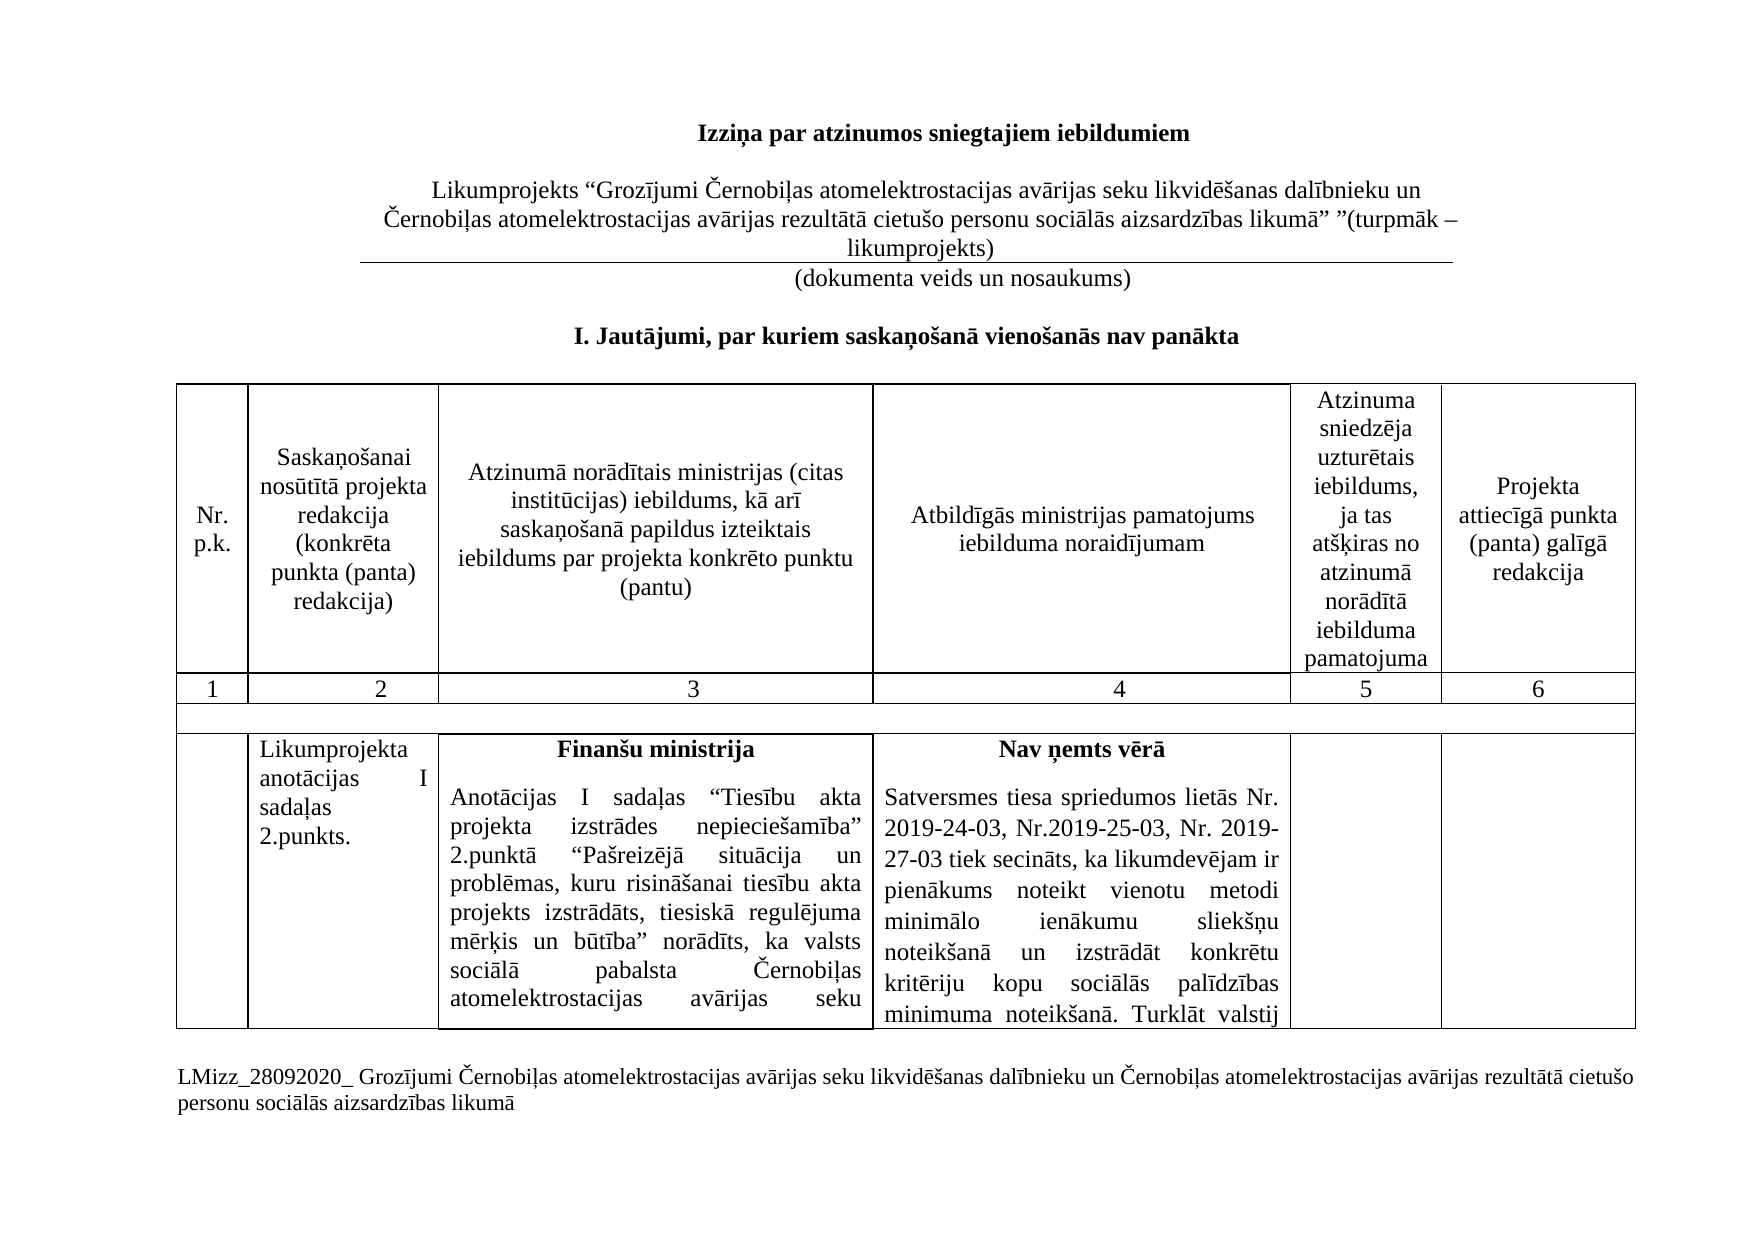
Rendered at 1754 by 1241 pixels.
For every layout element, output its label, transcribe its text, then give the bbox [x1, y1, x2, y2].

table_header Likumprojekts “Grozījumi Černobiļas atomelektrostacijas avārijas seku likvidēšanas dalībnieku un Černobiļas atomelektrostacijas avārijas rezultātā cietušo personu sociālās aizsardzības likumā” ”(turpmāk – likumprojekts) [360, 176, 1453, 262]
table_cell [1442, 734, 1635, 1028]
table_cell 4 [874, 674, 1290, 703]
table_cell 2 [249, 674, 438, 703]
table_header Atbildīgās ministrijas pamatojums iebilduma noraidījumam [874, 385, 1290, 672]
table_header Saskaņošanai nosūtītā projekta redakcija (konkrēta punkta (panta) redakcija) [249, 385, 438, 672]
table_cell [177, 734, 247, 1028]
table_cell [439, 735, 872, 1028]
table_header Atzinumā norādītais ministrijas (citas institūcijas) iebildums, kā arī saskaņošanā papildus izteiktais iebildums par projekta konkrēto punktu (pantu) [439, 385, 872, 672]
table_cell 6 [1442, 673, 1635, 703]
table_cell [874, 734, 1290, 1028]
text Izziņa par atzinumos sniegtajiem iebildumiem [177, 118, 1636, 147]
table_cell 3 [439, 674, 872, 703]
table_header Atzinuma sniedzēja uzturētais iebildums, ja tas atšķiras no atzinumā norādītā iebilduma pamatojuma [1291, 384, 1441, 672]
table_cell [1291, 734, 1441, 1028]
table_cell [249, 734, 438, 1028]
table_cell [177, 704, 1635, 733]
table_header Projekta attiecīgā punkta (panta) galīgā redakcija [1442, 384, 1635, 672]
table_header Nr. p.k. [177, 385, 247, 672]
text I. Jautājumi, par kuriem saskaņošanā vienošanās nav panākta [177, 321, 1636, 350]
table_cell 1 [177, 674, 247, 703]
text (dokumenta veids un nosaukums) [177, 263, 1636, 292]
table_cell 5 [1291, 673, 1441, 703]
